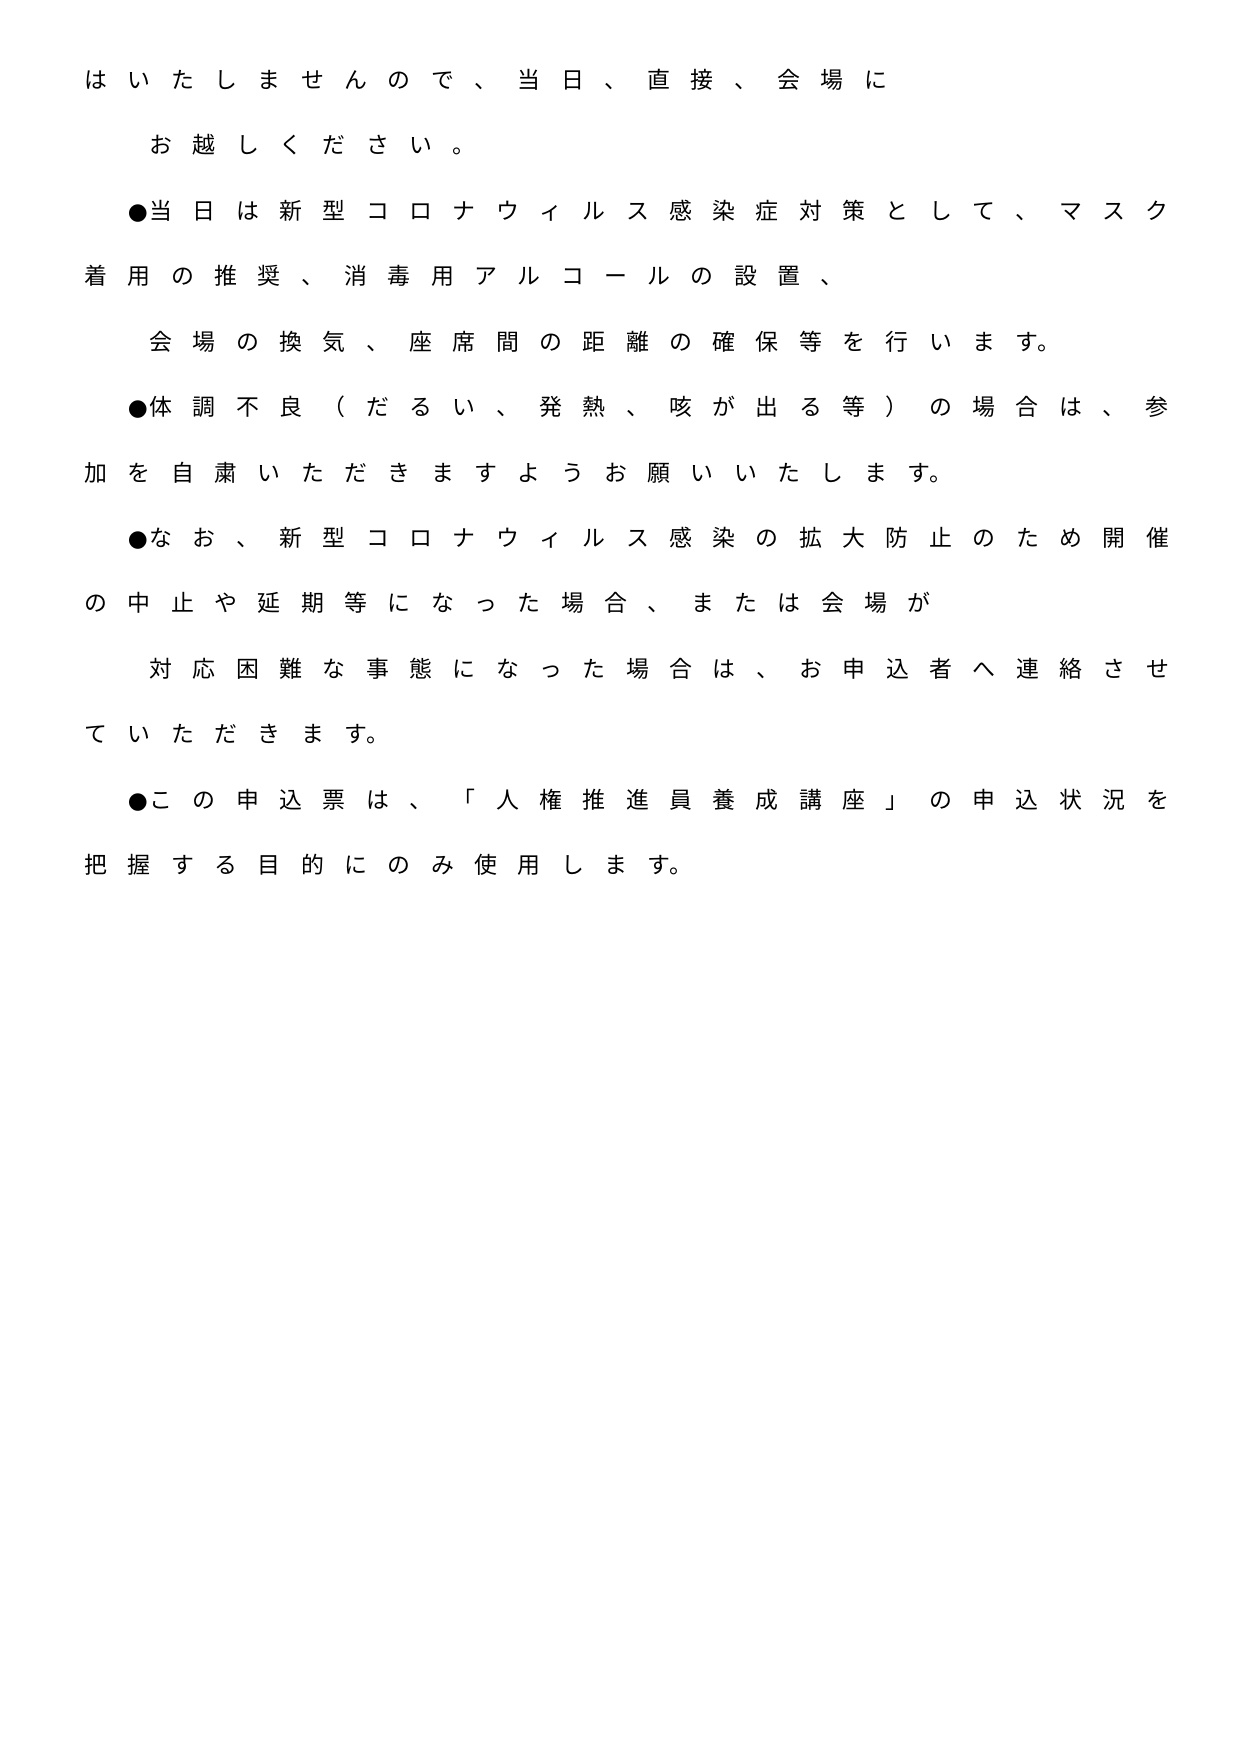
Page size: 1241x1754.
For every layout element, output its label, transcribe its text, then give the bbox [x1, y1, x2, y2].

text ●体調不良（だるい、発熱、咳が出る等）の場合は、参加を自粛いただきますようお願いいたします。 [84, 373, 1189, 504]
text ●当日は新型コロナウィルス感染症対策として、マスク着用の推奨、消毒用アルコールの設置、 [84, 177, 1189, 307]
text 対応困難な事態になった場合は、お申込者へ連絡させていただきます。 [84, 634, 1189, 765]
text ●なお、新型コロナウィルス感染の拡大防止のため開催の中止や延期等になった場合、または会場が [84, 504, 1189, 634]
text 会場の換気、座席間の距離の確保等を行います。 [84, 307, 1189, 373]
text お越しください。 [84, 111, 1189, 177]
text ●この申込票は、「人権推進員養成講座」の申込状況を把握する目的にのみ使用します。 [84, 765, 1189, 896]
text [84, 46, 1189, 111]
